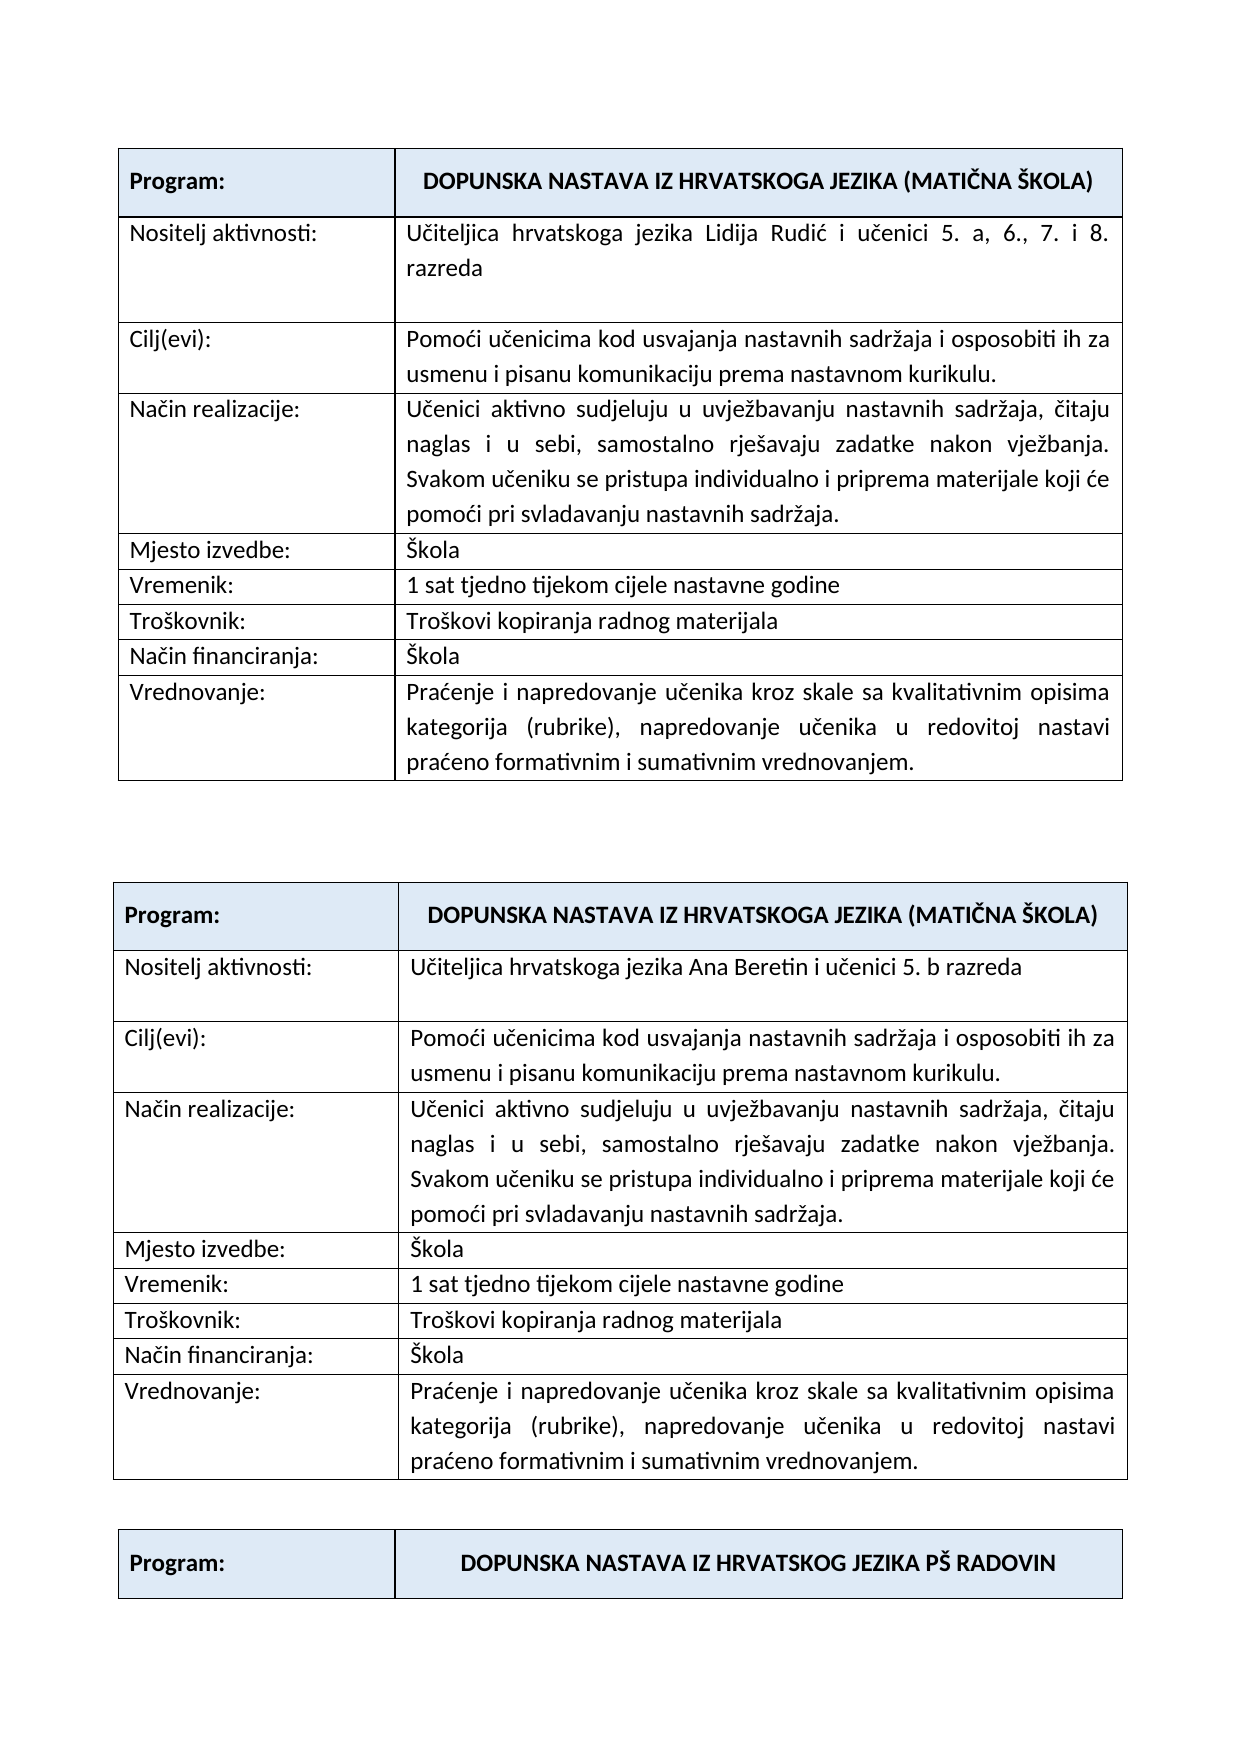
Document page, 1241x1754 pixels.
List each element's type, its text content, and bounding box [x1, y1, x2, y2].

table_cell Troškovnik: [119, 605, 394, 639]
table_cell Učenici aktivno sudjeluju u uvježbavanju nastavnih sadržaja, čitaju naglas i u sebi, samostalno rješavaju zadatke nakon vježbanja. Svakom učeniku se pristupa individualno i priprema materijale koji će pomoći pri svladavanju nastavnih sadržaja. [396, 394, 1122, 533]
table_cell Pomoći učenicima kod usvajanja nastavnih sadržaja i osposobiti ih za usmenu i pisanu komunikaciju prema nastavnom kurikulu. [399, 1022, 1127, 1092]
table_cell Cilj(evi): [114, 1022, 398, 1092]
table_header Program: [114, 883, 398, 950]
table_cell Cilj(evi): [119, 323, 394, 393]
table_cell Škola [399, 1339, 1127, 1374]
table_cell Mjesto izvedbe: [114, 1233, 398, 1267]
table_cell Mjesto izvedbe: [119, 534, 394, 568]
table_cell Praćenje i napredovanje učenika kroz skale sa kvalitativnim opisima kategorija (rubrike), napredovanje učenika u redovitoj nastavi praćeno formativnim i sumativnim vrednovanjem. [396, 676, 1122, 780]
table_cell Troškovnik: [114, 1304, 398, 1338]
table_cell 1 sat tjedno tijekom cijele nastavne godine [399, 1269, 1127, 1303]
table_cell Škola [396, 640, 1122, 675]
table_cell Troškovi kopiranja radnog materijala [399, 1304, 1127, 1338]
table_cell Nositelj aktivnosti: [119, 218, 394, 322]
table_header DOPUNSKA NASTAVA IZ HRVATSKOGA JEZIKA (MATIČNA ŠKOLA) [396, 149, 1122, 216]
table_cell Način financiranja: [119, 640, 394, 675]
table_cell Škola [396, 534, 1122, 568]
table_cell Vremenik: [119, 570, 394, 604]
table_cell Način realizacije: [119, 394, 394, 533]
table_cell Učiteljica hrvatskoga jezika Ana Beretin i učenici 5. b razreda [399, 951, 1127, 1021]
table_cell Učenici aktivno sudjeluju u uvježbavanju nastavnih sadržaja, čitaju naglas i u sebi, samostalno rješavaju zadatke nakon vježbanja. Svakom učeniku se pristupa individualno i priprema materijale koji će pomoći pri svladavanju nastavnih sadržaja. [399, 1093, 1127, 1232]
table_cell Vremenik: [114, 1269, 398, 1303]
table_cell 1 sat tjedno tijekom cijele nastavne godine [396, 570, 1122, 604]
table_cell Pomoći učenicima kod usvajanja nastavnih sadržaja i osposobiti ih za usmenu i pisanu komunikaciju prema nastavnom kurikulu. [396, 323, 1122, 393]
table_cell Način realizacije: [114, 1093, 398, 1232]
table_cell Vrednovanje: [114, 1375, 398, 1479]
table_header DOPUNSKA NASTAVA IZ HRVATSKOGA JEZIKA (MATIČNA ŠKOLA) [399, 883, 1127, 950]
table_cell Nositelj aktivnosti: [114, 951, 398, 1021]
table_header Program: [119, 1530, 394, 1598]
table_header Program: [119, 149, 394, 216]
table_cell Troškovi kopiranja radnog materijala [396, 605, 1122, 639]
table_cell Škola [399, 1233, 1127, 1267]
table_cell Učiteljica hrvatskoga jezika Lidija Rudić i učenici 5. a, 6., 7. i 8. razreda [396, 218, 1122, 322]
table_cell Način financiranja: [114, 1339, 398, 1374]
table_cell Praćenje i napredovanje učenika kroz skale sa kvalitativnim opisima kategorija (rubrike), napredovanje učenika u redovitoj nastavi praćeno formativnim i sumativnim vrednovanjem. [399, 1375, 1127, 1479]
table_cell Vrednovanje: [119, 676, 394, 780]
table_header DOPUNSKA NASTAVA IZ HRVATSKOG JEZIKA PŠ RADOVIN [396, 1530, 1122, 1598]
